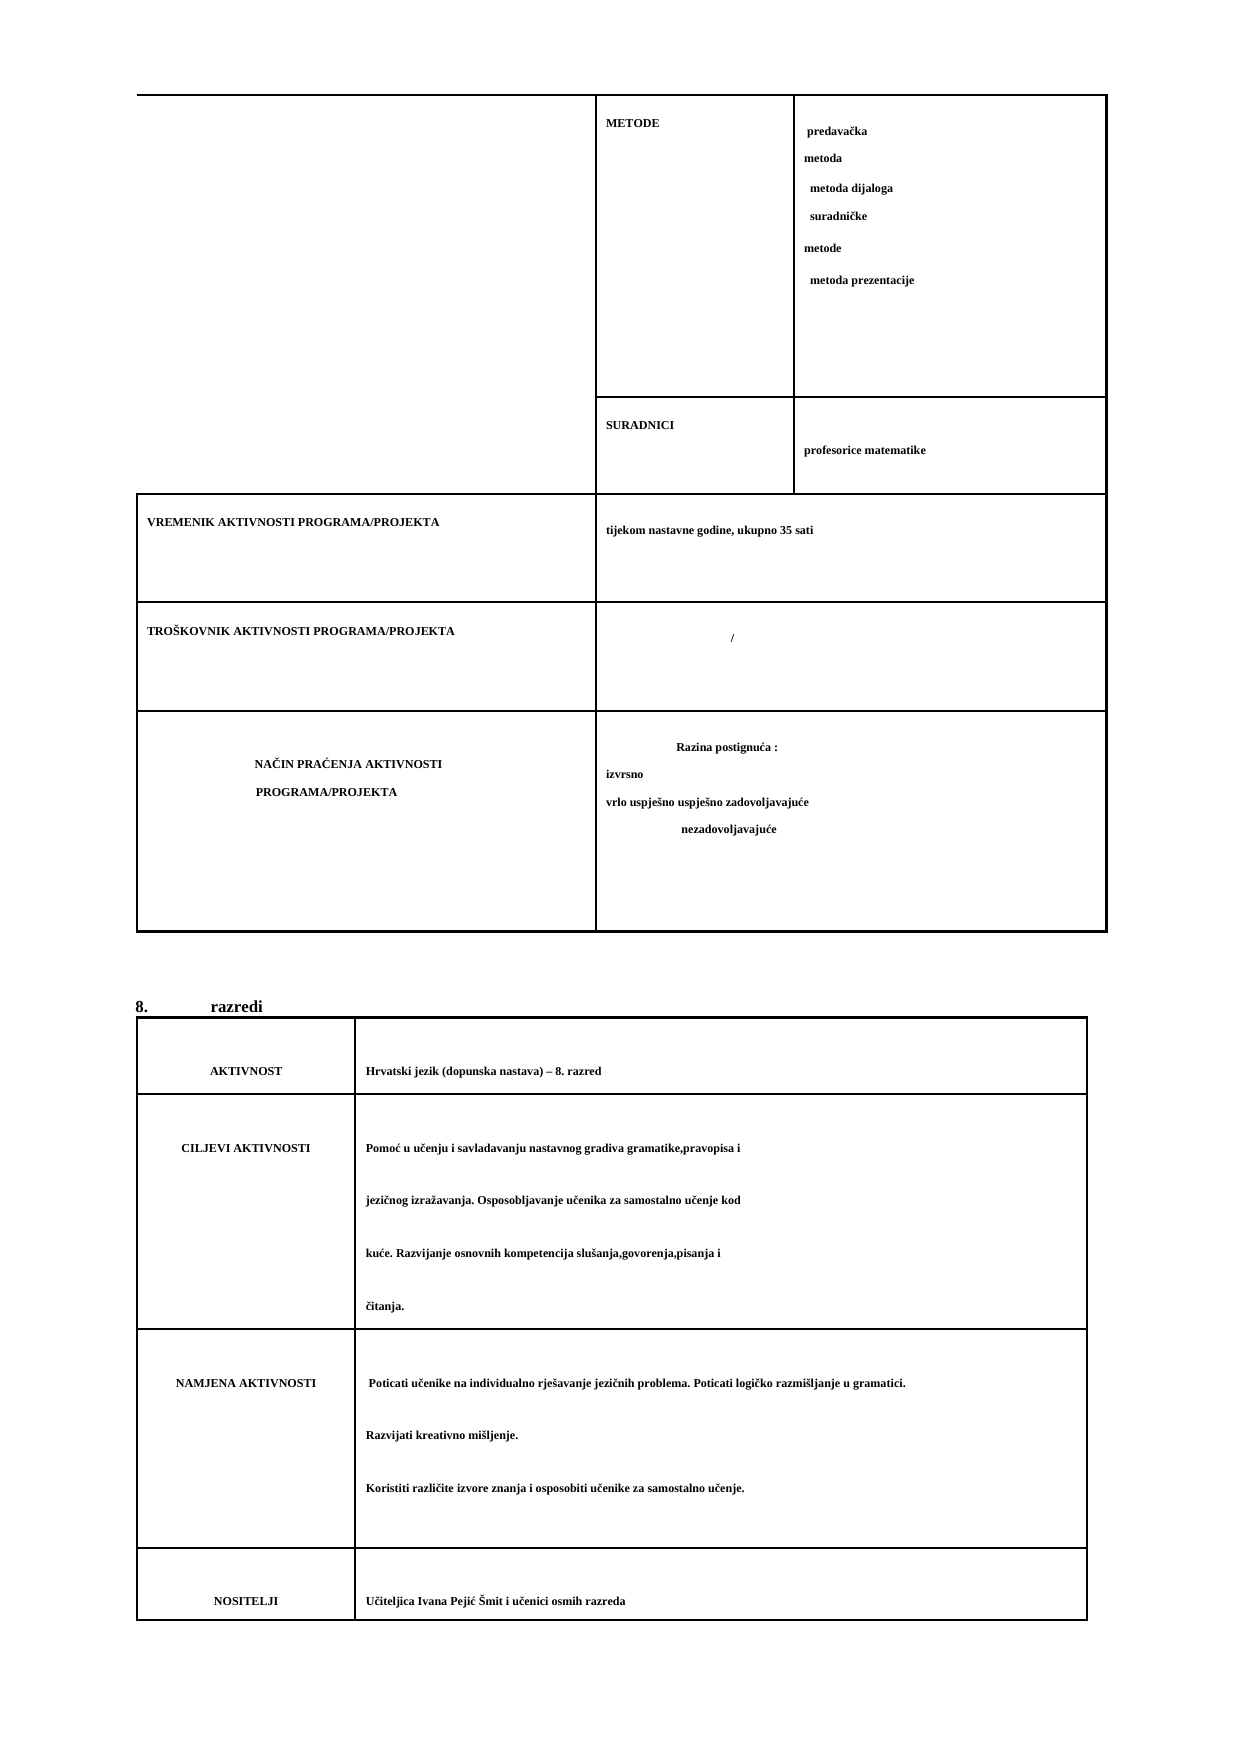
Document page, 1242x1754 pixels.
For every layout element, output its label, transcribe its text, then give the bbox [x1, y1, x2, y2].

table_cell CILJEVI AKTIVNOSTI [138, 1095, 354, 1328]
table_cell / [597, 603, 1105, 709]
table_cell TROŠKOVNIK AKTIVNOSTI PROGRAMA/PROJEKTA [138, 603, 595, 709]
table_cell NAMJENA AKTIVNOSTI [138, 1330, 354, 1547]
table_cell predavačka metoda metoda dijaloga suradničke metode metoda prezentacije [795, 96, 1105, 396]
table_cell Poticati učenike na individualno rješavanje jezičnih problema. Poticati logičko razmišljanje u gramatici. Razvijati kreativno mišljenje. Koristiti različite izvore znanja i osposobiti učenike za samostalno učenje. [356, 1330, 1086, 1547]
table_cell Razina postignuća : izvrsno vrlo uspješno uspješno zadovoljavajuće nezadovoljavajuće [597, 712, 1105, 930]
table_cell profesorice matematike [795, 398, 1105, 493]
table_header AKTIVNOST [138, 1019, 354, 1093]
table_cell NOSITELJI [138, 1549, 354, 1619]
table_cell VREMENIK AKTIVNOSTI PROGRAMA/PROJEKTA [138, 495, 595, 601]
table_cell NAČIN PRAĆENJA AKTIVNOSTI PROGRAMA/PROJEKTA [138, 712, 595, 930]
table_cell Pomoć u učenju i savladavanju nastavnog gradiva gramatike,pravopisa i jezičnog izražavanja. Osposobljavanje učenika za samostalno učenje kod kuće. Razvijanje osnovnih kompetencija slušanja,govorenja,pisanja i čitanja. [356, 1095, 1086, 1328]
table_cell SURADNICI [597, 398, 793, 493]
table_header Hrvatski jezik (dopunska nastava) – 8. razred [356, 1019, 1086, 1093]
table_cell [356, 1549, 1086, 1619]
list razredi [135, 983, 1106, 1016]
table_cell tijekom nastavne godine, ukupno 35 sati [597, 495, 1105, 601]
table_cell METODE [597, 96, 793, 396]
